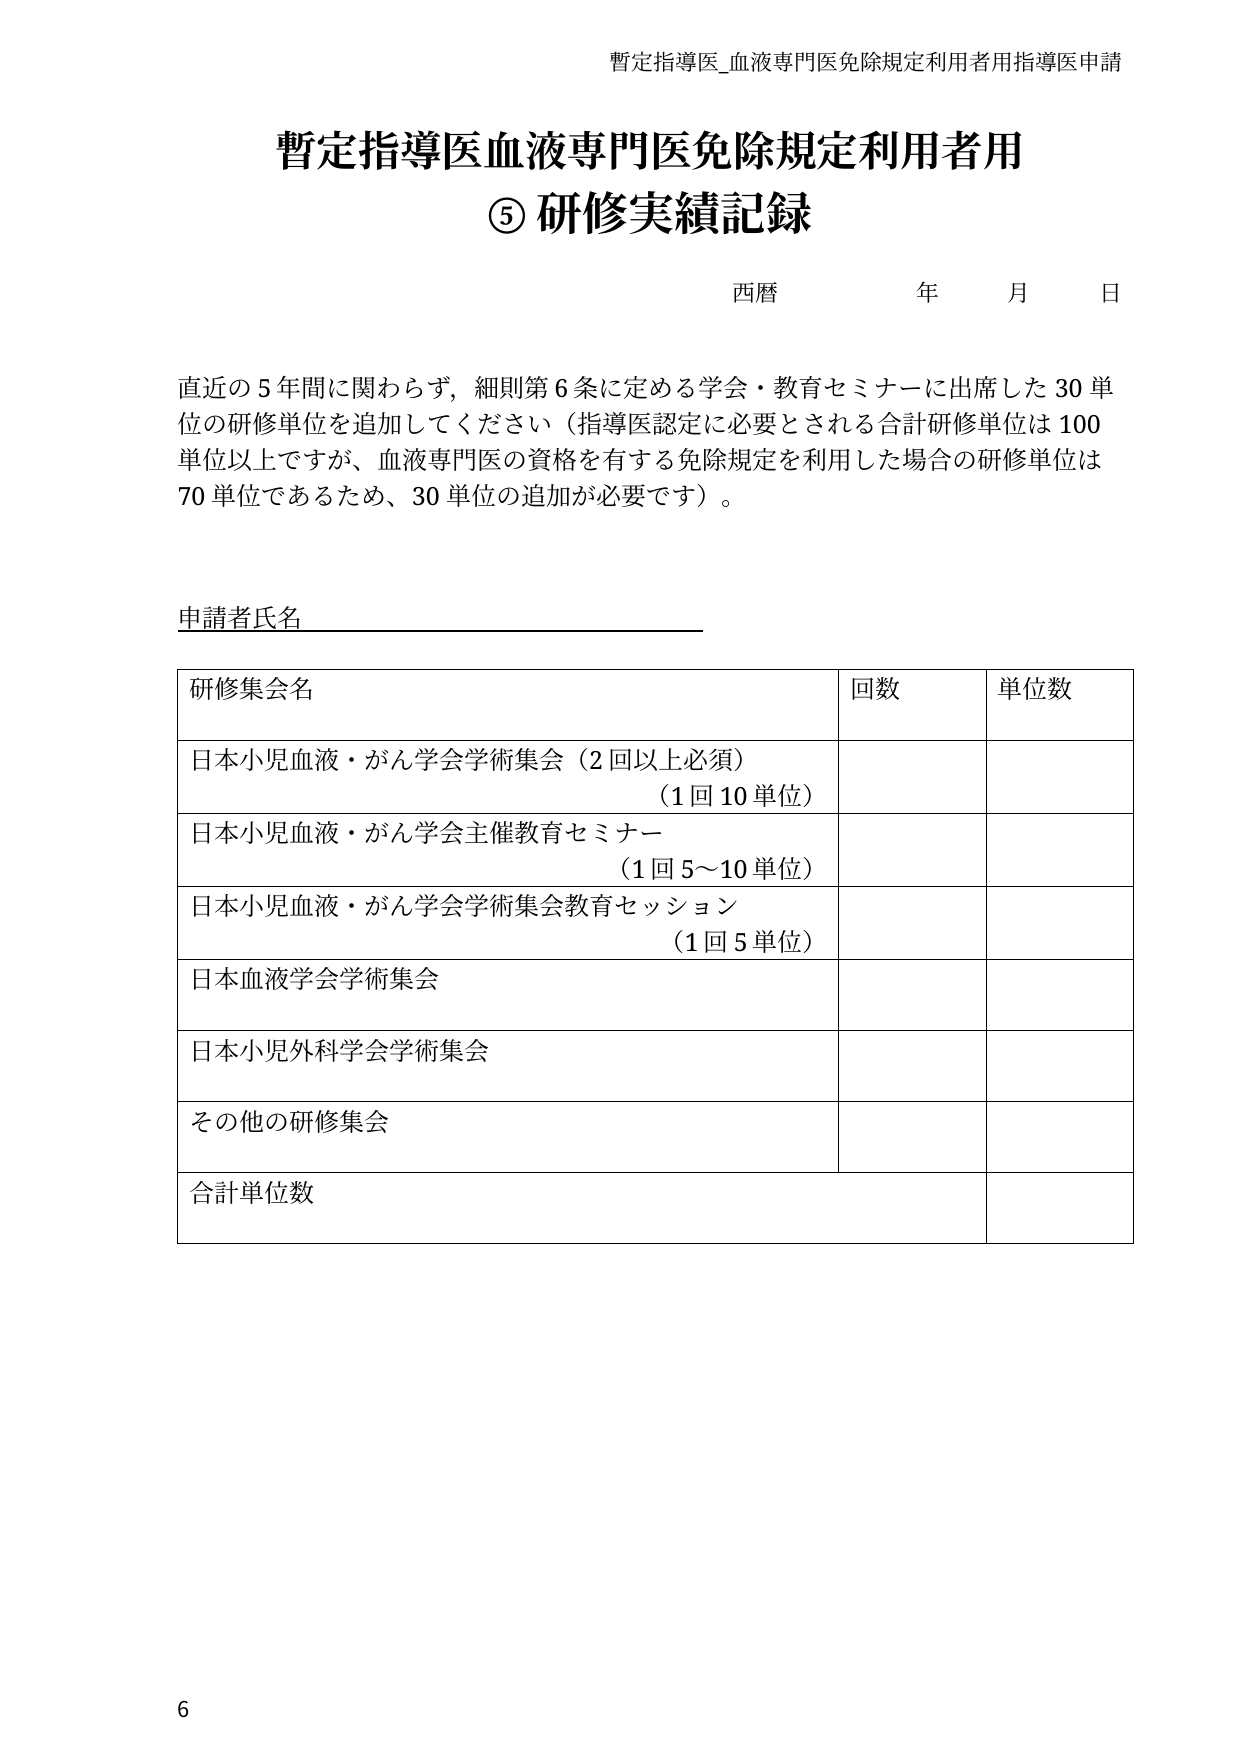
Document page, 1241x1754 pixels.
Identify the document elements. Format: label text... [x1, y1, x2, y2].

table_cell 合計単位数 [178, 1173, 986, 1243]
table_cell [987, 887, 1133, 959]
table_cell [987, 960, 1133, 1030]
text 申請者氏名 [177, 599, 1122, 635]
table_cell 日本小児血液・がん学会学術集会（2回以上必須） （1回10単位） [178, 741, 838, 813]
table_cell [839, 887, 986, 959]
table_cell 日本小児血液・がん学会学術集会教育セッション （1回5単位） [178, 887, 838, 959]
table_cell 日本血液学会学術集会 [178, 960, 838, 1030]
text 暫定指導医血液専門医免除規定利用者用 [177, 118, 1122, 178]
table_cell [839, 1102, 986, 1172]
text 直近の5年間に関わらず，細則第6条に定める学会・教育セミナーに出席した 30 単位の研修単位を追加してください（指導医認定に必要とされる合計研修単位は 100 単位以上ですが、血液専門医の資格を有する免除規定を利用した場合の研修単位は 70 単位であるため、30 単位の追加が必要です）。 [177, 369, 1122, 513]
table_cell [987, 1031, 1133, 1101]
table_cell 日本小児血液・がん学会主催教育セミナー （1回5～10単位） [178, 814, 838, 886]
table_cell [987, 741, 1133, 813]
table_cell [987, 1102, 1133, 1172]
table_cell [839, 1031, 986, 1101]
table_header 研修集会名 [178, 670, 838, 740]
table_cell [839, 741, 986, 813]
table_header 単位数 [987, 670, 1133, 740]
table_cell [839, 960, 986, 1030]
table_cell [987, 814, 1133, 886]
table_header 回数 [839, 670, 986, 740]
table_cell [987, 1173, 1133, 1243]
table_cell その他の研修集会 [178, 1102, 838, 1172]
text ⑤研修実績記録 [177, 178, 1122, 244]
text 西暦 年 月 日 [177, 276, 1122, 308]
table_cell 日本小児外科学会学術集会 [178, 1031, 838, 1101]
table_cell [839, 814, 986, 886]
